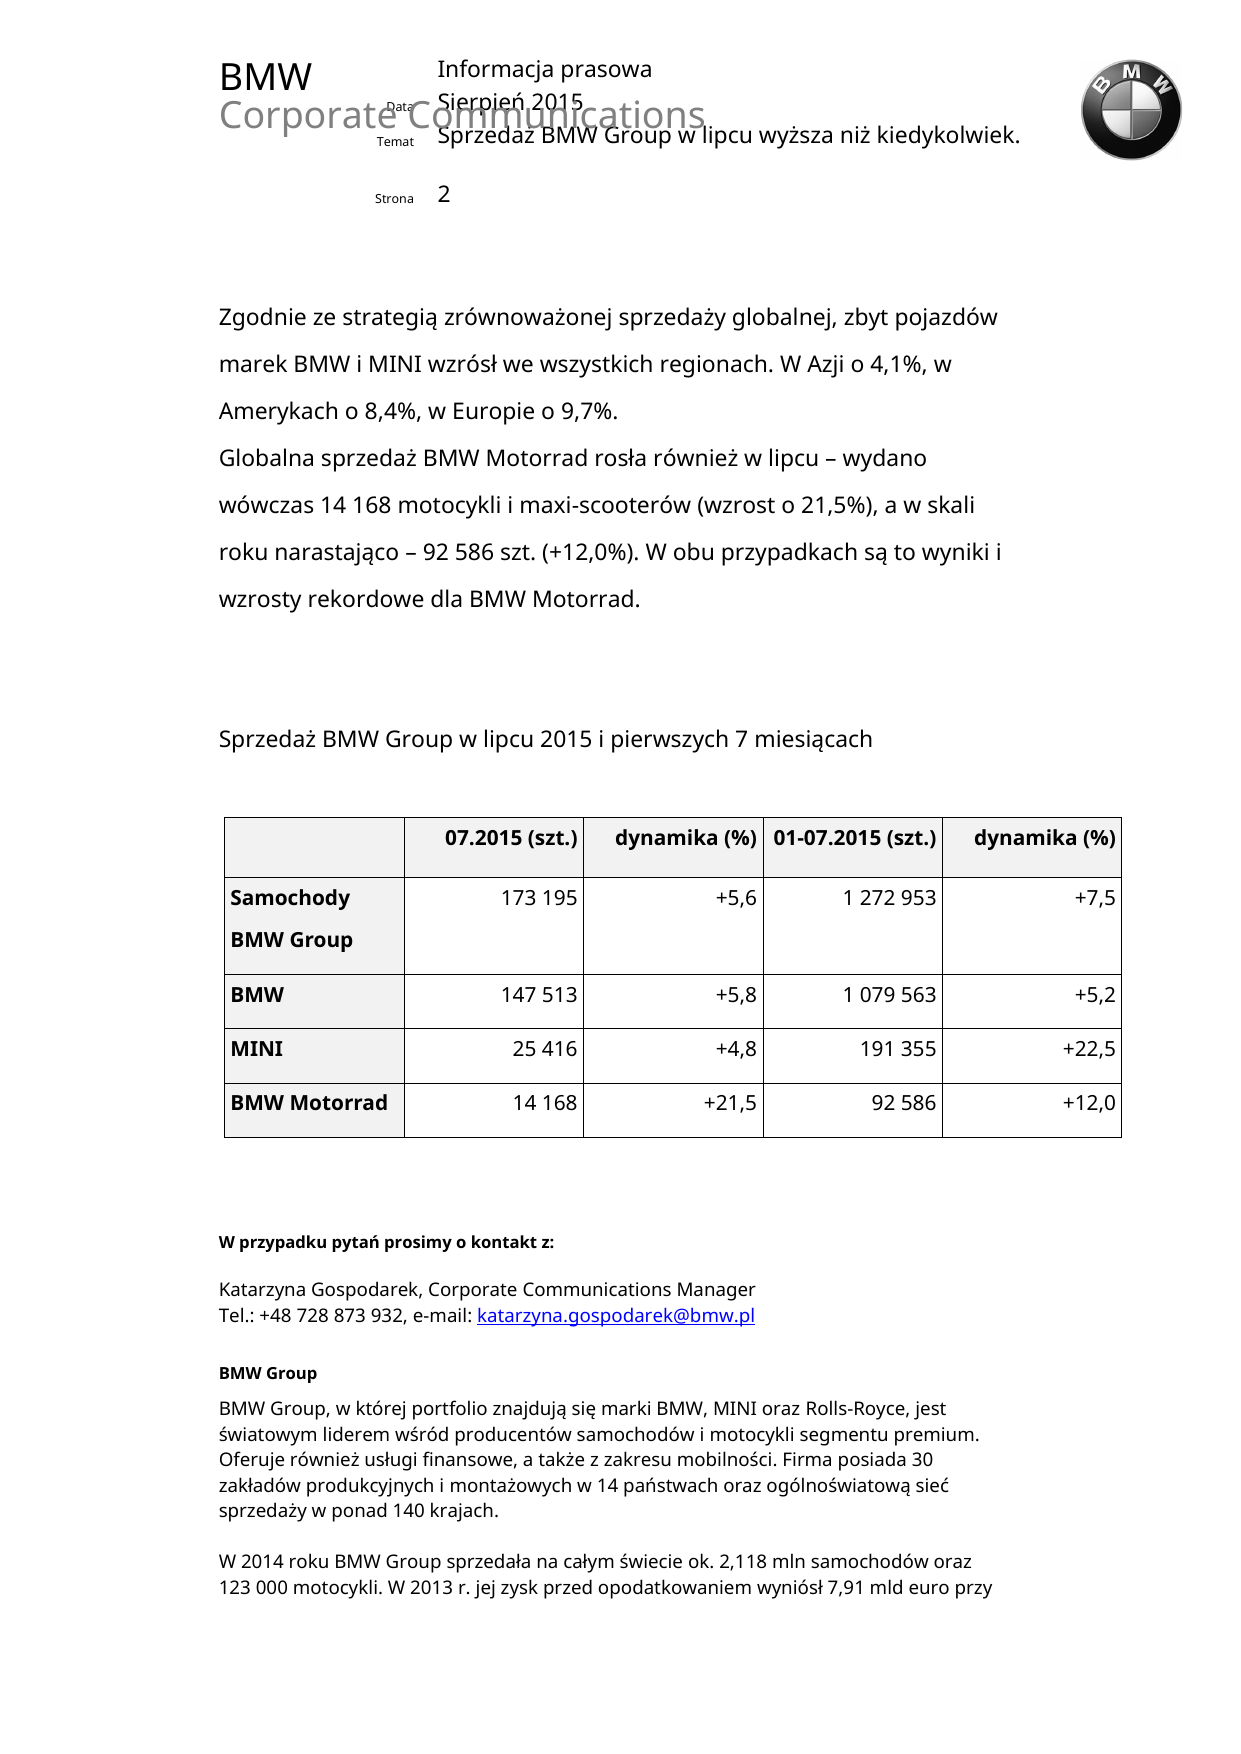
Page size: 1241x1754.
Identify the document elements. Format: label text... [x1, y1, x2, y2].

text BMW Group [218, 1361, 1016, 1384]
table_header 07.2015 (szt.) [405, 818, 583, 877]
table_cell 1 272 953 [764, 878, 942, 974]
text Sprzedaż BMW Group w lipcu 2015 i pierwszych 7 miesiącach [218, 723, 1022, 754]
table_cell 14 168 [405, 1084, 583, 1137]
table_cell 191 355 [764, 1029, 942, 1083]
table_cell 147 513 [405, 975, 583, 1028]
text BMW Group, w której portfolio znajdują się marki BMW, MINI oraz Rolls-Royce, jest światowym liderem wśród producentów samochodów i motocykli segmentu premium. Oferuje również usługi finansowe, a także z zakresu mobilności. Firma posiada 30 zakładów produkcyjnych i montażowych w 14 państwach oraz ogólnoświatową sieć sprzedaży w ponad 140 krajach. [218, 1396, 1016, 1523]
table_cell +5,2 [943, 975, 1121, 1028]
table_cell MINI [225, 1029, 404, 1083]
table_header [225, 818, 404, 877]
table_cell 1 079 563 [764, 975, 942, 1028]
table_cell Samochody BMW Group [225, 878, 404, 974]
table_cell BMW Motorrad [225, 1084, 404, 1137]
table_cell 92 586 [764, 1084, 942, 1137]
table_cell +4,8 [584, 1029, 763, 1083]
picture [1081, 59, 1183, 161]
table_cell +12,0 [943, 1084, 1121, 1137]
table_header dynamika (%) [584, 818, 763, 877]
text Globalna sprzedaż BMW Motorrad rosła również w lipcu – wydano wówczas 14 168 motocykli i maxi-scooterów (wzrost o 21,5%), a w skali roku narastająco – 92 586 szt. (+12,0%). W obu przypadkach są to wyniki i wzrosty rekordowe dla BMW Motorrad. [218, 442, 1022, 614]
table_header 01-07.2015 (szt.) [764, 818, 942, 877]
text Tel.: +48 728 873 932, e-mail: katarzyna.gospodarek@bmw.pl [218, 1302, 1016, 1327]
table_cell +22,5 [943, 1029, 1121, 1083]
table_cell +21,5 [584, 1084, 763, 1137]
table_cell BMW [225, 975, 404, 1028]
table_cell 25 416 [405, 1029, 583, 1083]
table_header dynamika (%) [943, 818, 1121, 877]
table_cell +7,5 [943, 878, 1121, 974]
text W przypadku pytań prosimy o kontakt z: [218, 1231, 1016, 1254]
table_cell 173 195 [405, 878, 583, 974]
text Katarzyna Gospodarek, Corporate Communications Manager [218, 1276, 1016, 1302]
table_cell +5,6 [584, 878, 763, 974]
text Zgodnie ze strategią zrównoważonej sprzedaży globalnej, zbyt pojazdów marek BMW i MINI wzrósł we wszystkich regionach. W Azji o 4,1%, w Amerykach o 8,4%, w Europie o 9,7%. [218, 301, 1022, 426]
table_cell +5,8 [584, 975, 763, 1028]
